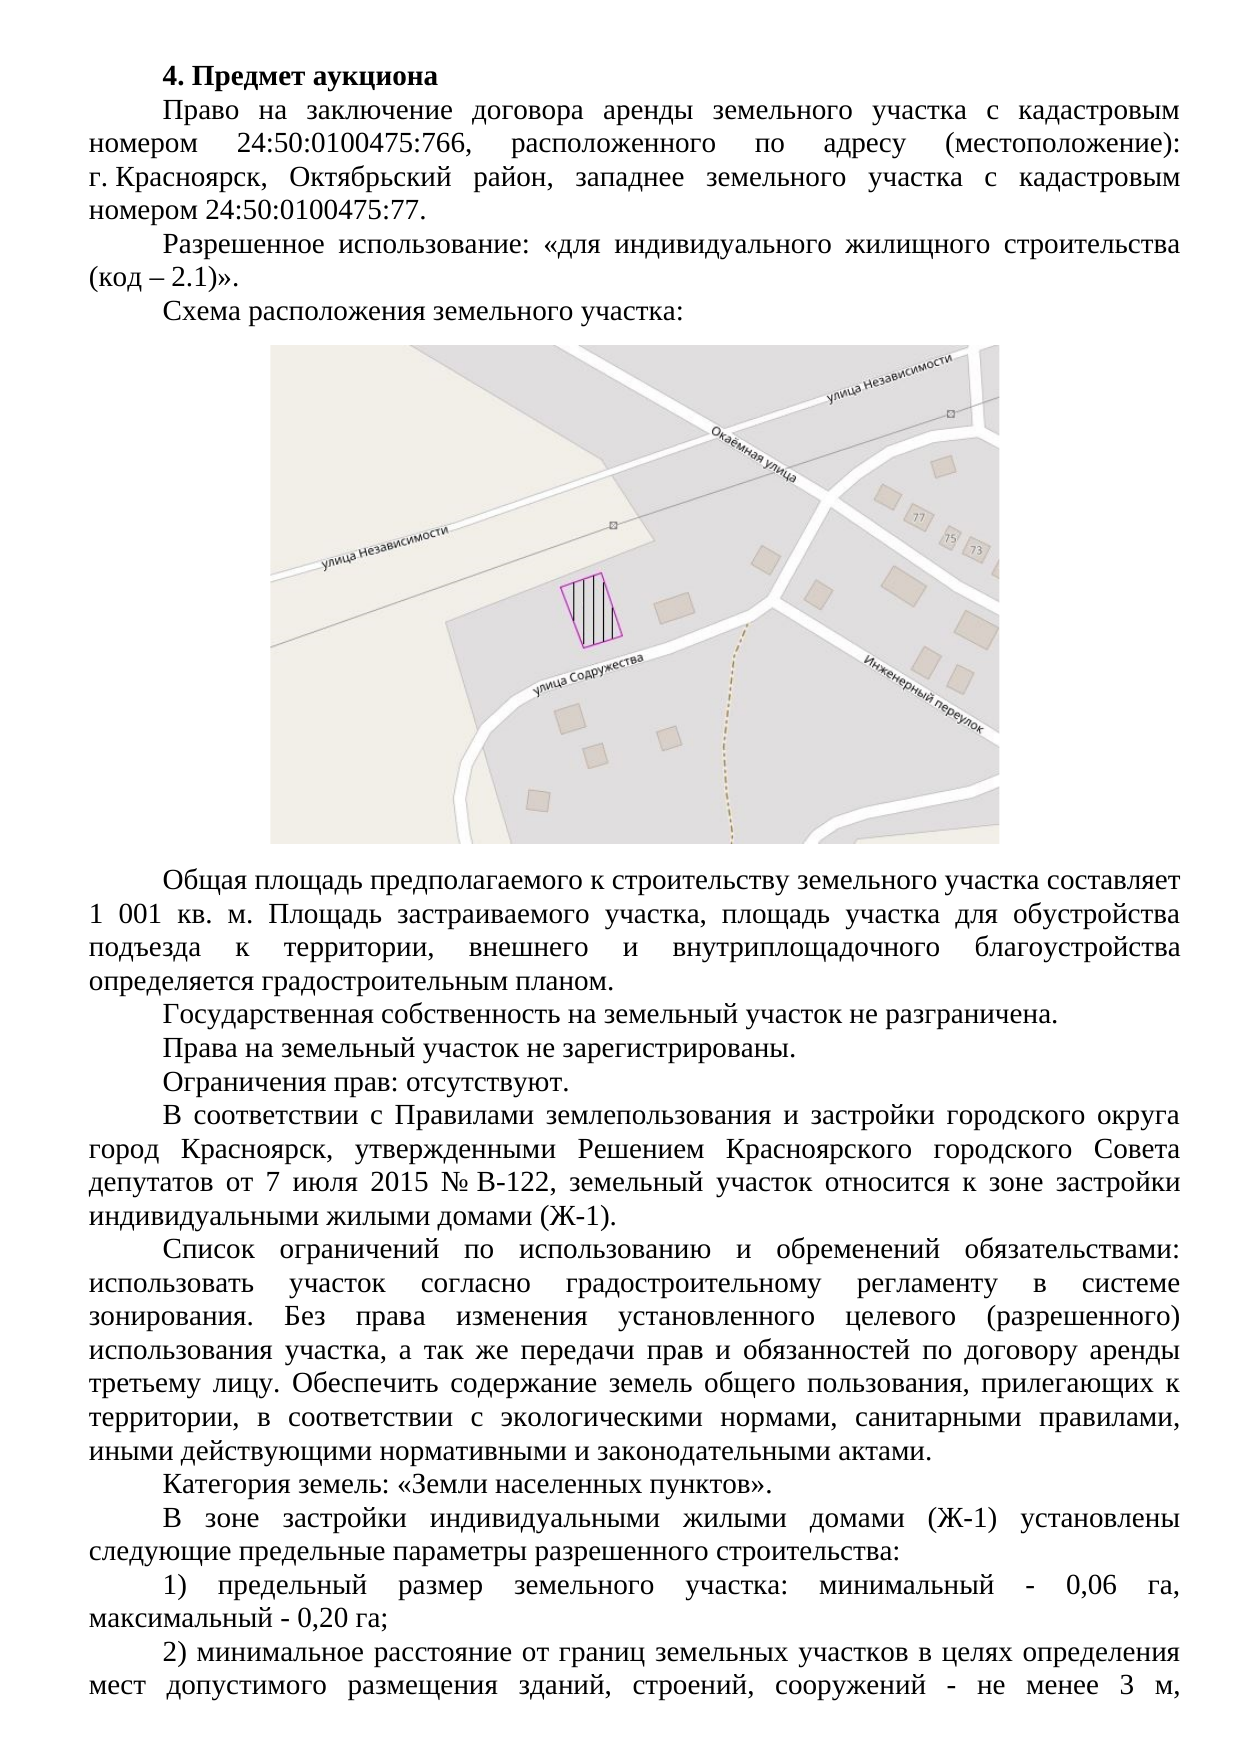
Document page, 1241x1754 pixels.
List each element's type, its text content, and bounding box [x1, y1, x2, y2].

picture [270, 345, 1000, 844]
text Список ограничений по использованию и обременений обязательствами: использовать участок согласно градостроительному регламенту в системе зонирования. Без права изменения установленного целевого (разрешенного) использования участка, а так же передачи прав и обязанностей по договору аренды третьему лицу. Обеспечить содержание земель общего пользования, прилегающих к территории, в соответствии с экологическими нормами, санитарными правилами, иными действующими нормативными и законодательными актами. [89, 1231, 1181, 1466]
text Категория земель: «Земли населенных пунктов». [89, 1466, 1181, 1500]
text Разрешенное использование: «для индивидуального жилищного строительства (код – 2.1)». [89, 226, 1181, 293]
text В зоне застройки индивидуальными жилыми домами (Ж-1) установлены следующие предельные параметры разрешенного строительства: [89, 1500, 1181, 1567]
text 4. Предмет аукциона [89, 58, 1181, 92]
text Схема расположения земельного участка: [89, 293, 1181, 327]
text Государственная собственность на земельный участок не разграничена. [89, 997, 1181, 1030]
text Право на заключение договора аренды земельного участка с кадастровым номером 24:50:0100475:766, расположенного по адресу (местоположение): г. Красноярск, Октябрьский район, западнее земельного участка с кадастровым номером 24:50:0100475:77. [89, 92, 1181, 226]
text Общая площадь предполагаемого к строительству земельного участка составляет 1 001 кв. м. Площадь застраиваемого участка, площадь участка для обустройства подъезда к территории, внешнего и внутриплощадочного благоустройства определяется градостроительным планом. [89, 862, 1181, 997]
text Права на земельный участок не зарегистрированы. [89, 1030, 1181, 1064]
text 1) предельный размер земельного участка: минимальный - 0,06 га, максимальный - 0,20 га; [89, 1567, 1181, 1634]
text Ограничения прав: отсутствуют. [89, 1064, 1181, 1097]
text В соответствии с Правилами землепользования и застройки городского округа город Красноярск, утвержденными Решением Красноярского городского Совета депутатов от 7 июля 2015 № В-122, земельный участок относится к зоне застройки индивидуальными жилыми домами (Ж-1). [89, 1097, 1181, 1231]
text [89, 1634, 1181, 1701]
